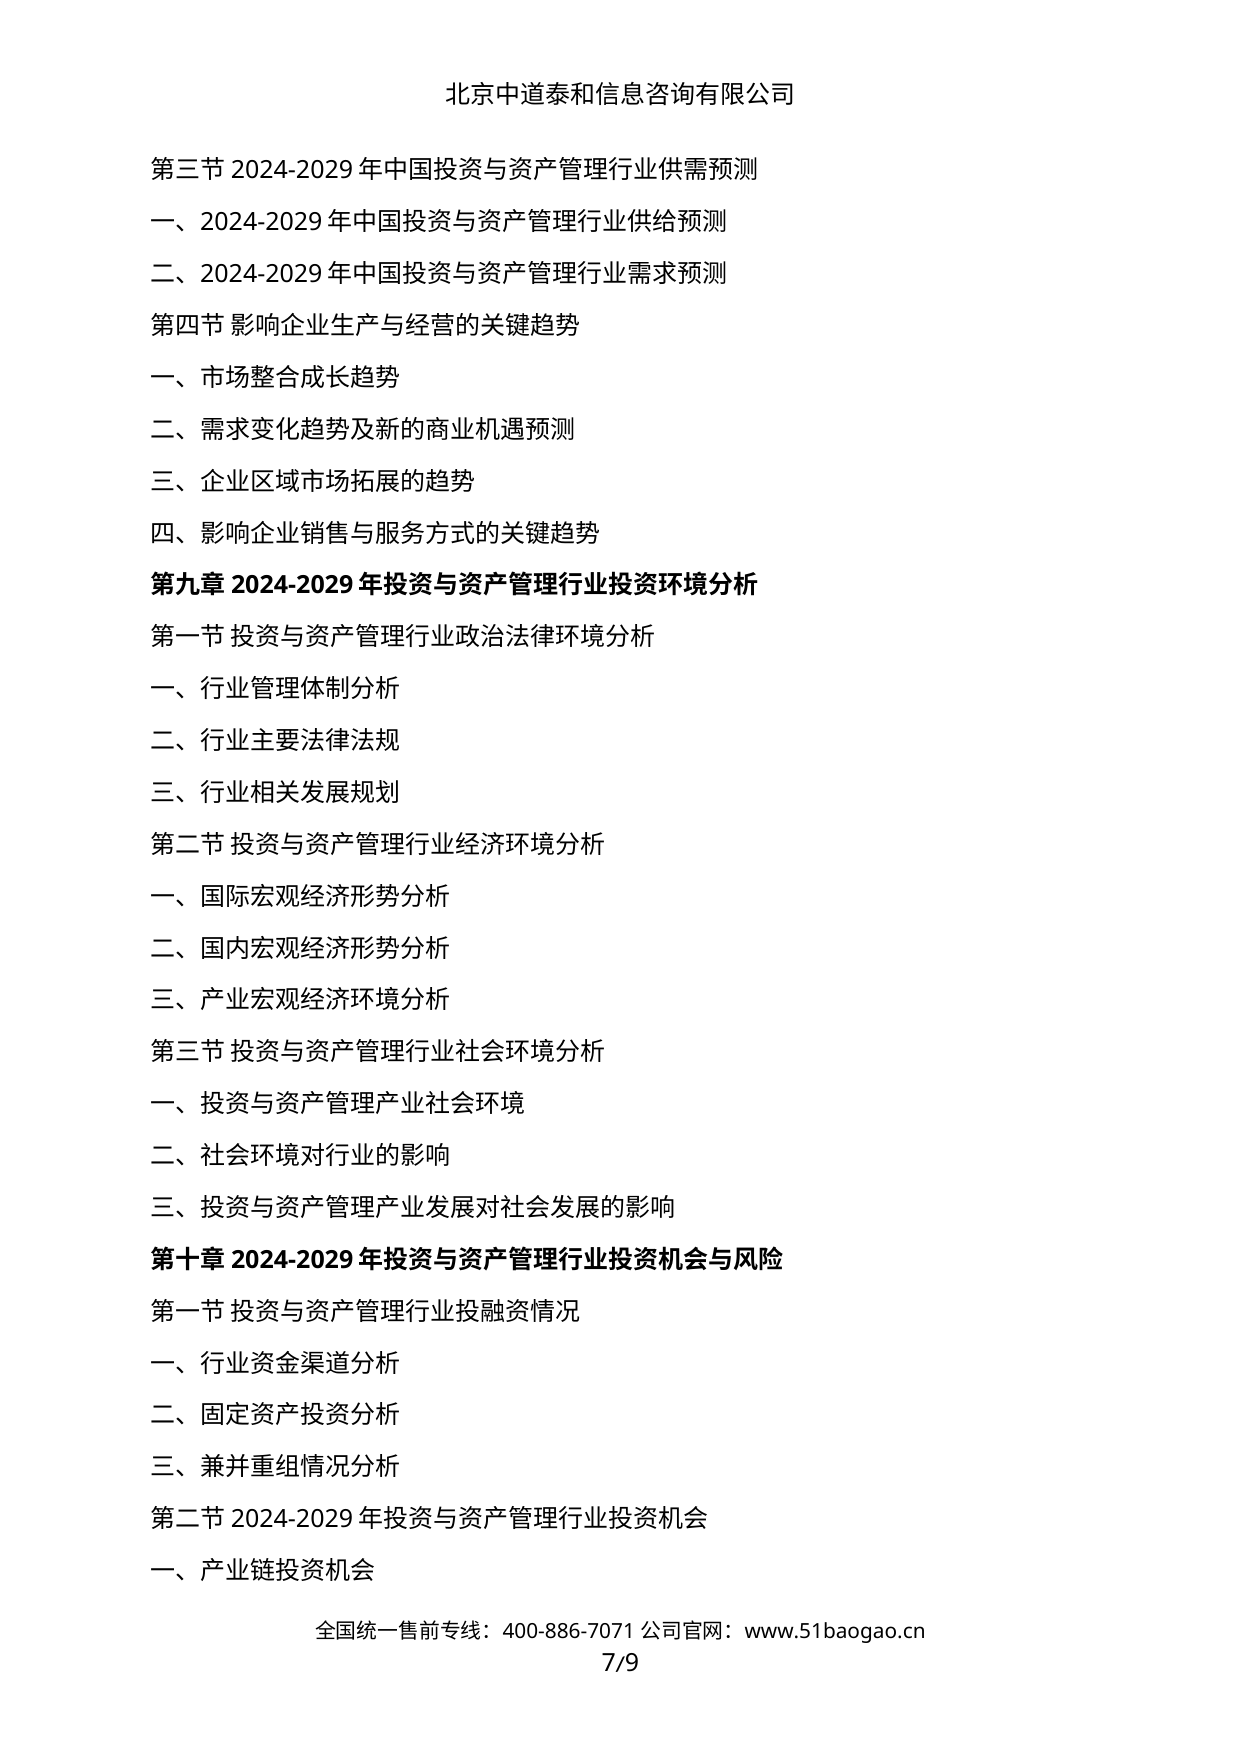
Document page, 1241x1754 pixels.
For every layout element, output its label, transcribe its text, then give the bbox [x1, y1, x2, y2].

text 一、行业资金渠道分析 [150, 1343, 1090, 1379]
text 第一节 投资与资产管理行业投融资情况 [150, 1291, 1090, 1327]
text 第二节 2024-2029年投资与资产管理行业投资机会 [150, 1499, 1090, 1535]
text 二、社会环境对行业的影响 [150, 1136, 1090, 1172]
text 一、国际宏观经济形势分析 [150, 876, 1090, 912]
text 第四节 影响企业生产与经营的关键趋势 [150, 306, 1090, 342]
text 三、投资与资产管理产业发展对社会发展的影响 [150, 1187, 1090, 1224]
text 第三节 2024-2029年中国投资与资产管理行业供需预测 [150, 150, 1090, 186]
text 三、行业相关发展规划 [150, 772, 1090, 809]
text 一、产业链投资机会 [150, 1551, 1090, 1587]
text 第三节 投资与资产管理行业社会环境分析 [150, 1032, 1090, 1068]
text 二、需求变化趋势及新的商业机遇预测 [150, 409, 1090, 446]
text 第九章 2024-2029年投资与资产管理行业投资环境分析 [150, 565, 1090, 601]
text 三、企业区域市场拓展的趋势 [150, 461, 1090, 497]
text 二、国内宏观经济形势分析 [150, 928, 1090, 964]
text 一、市场整合成长趋势 [150, 357, 1090, 394]
text 一、行业管理体制分析 [150, 669, 1090, 705]
text 二、2024-2029年中国投资与资产管理行业需求预测 [150, 254, 1090, 290]
text 第十章 2024-2029年投资与资产管理行业投资机会与风险 [150, 1239, 1090, 1276]
text 二、固定资产投资分析 [150, 1395, 1090, 1431]
text 二、行业主要法律法规 [150, 721, 1090, 757]
text 第一节 投资与资产管理行业政治法律环境分析 [150, 617, 1090, 653]
text 三、兼并重组情况分析 [150, 1447, 1090, 1483]
text 第二节 投资与资产管理行业经济环境分析 [150, 824, 1090, 861]
text 一、2024-2029年中国投资与资产管理行业供给预测 [150, 202, 1090, 238]
text 三、产业宏观经济环境分析 [150, 980, 1090, 1016]
text 一、投资与资产管理产业社会环境 [150, 1084, 1090, 1120]
text 四、影响企业销售与服务方式的关键趋势 [150, 513, 1090, 549]
